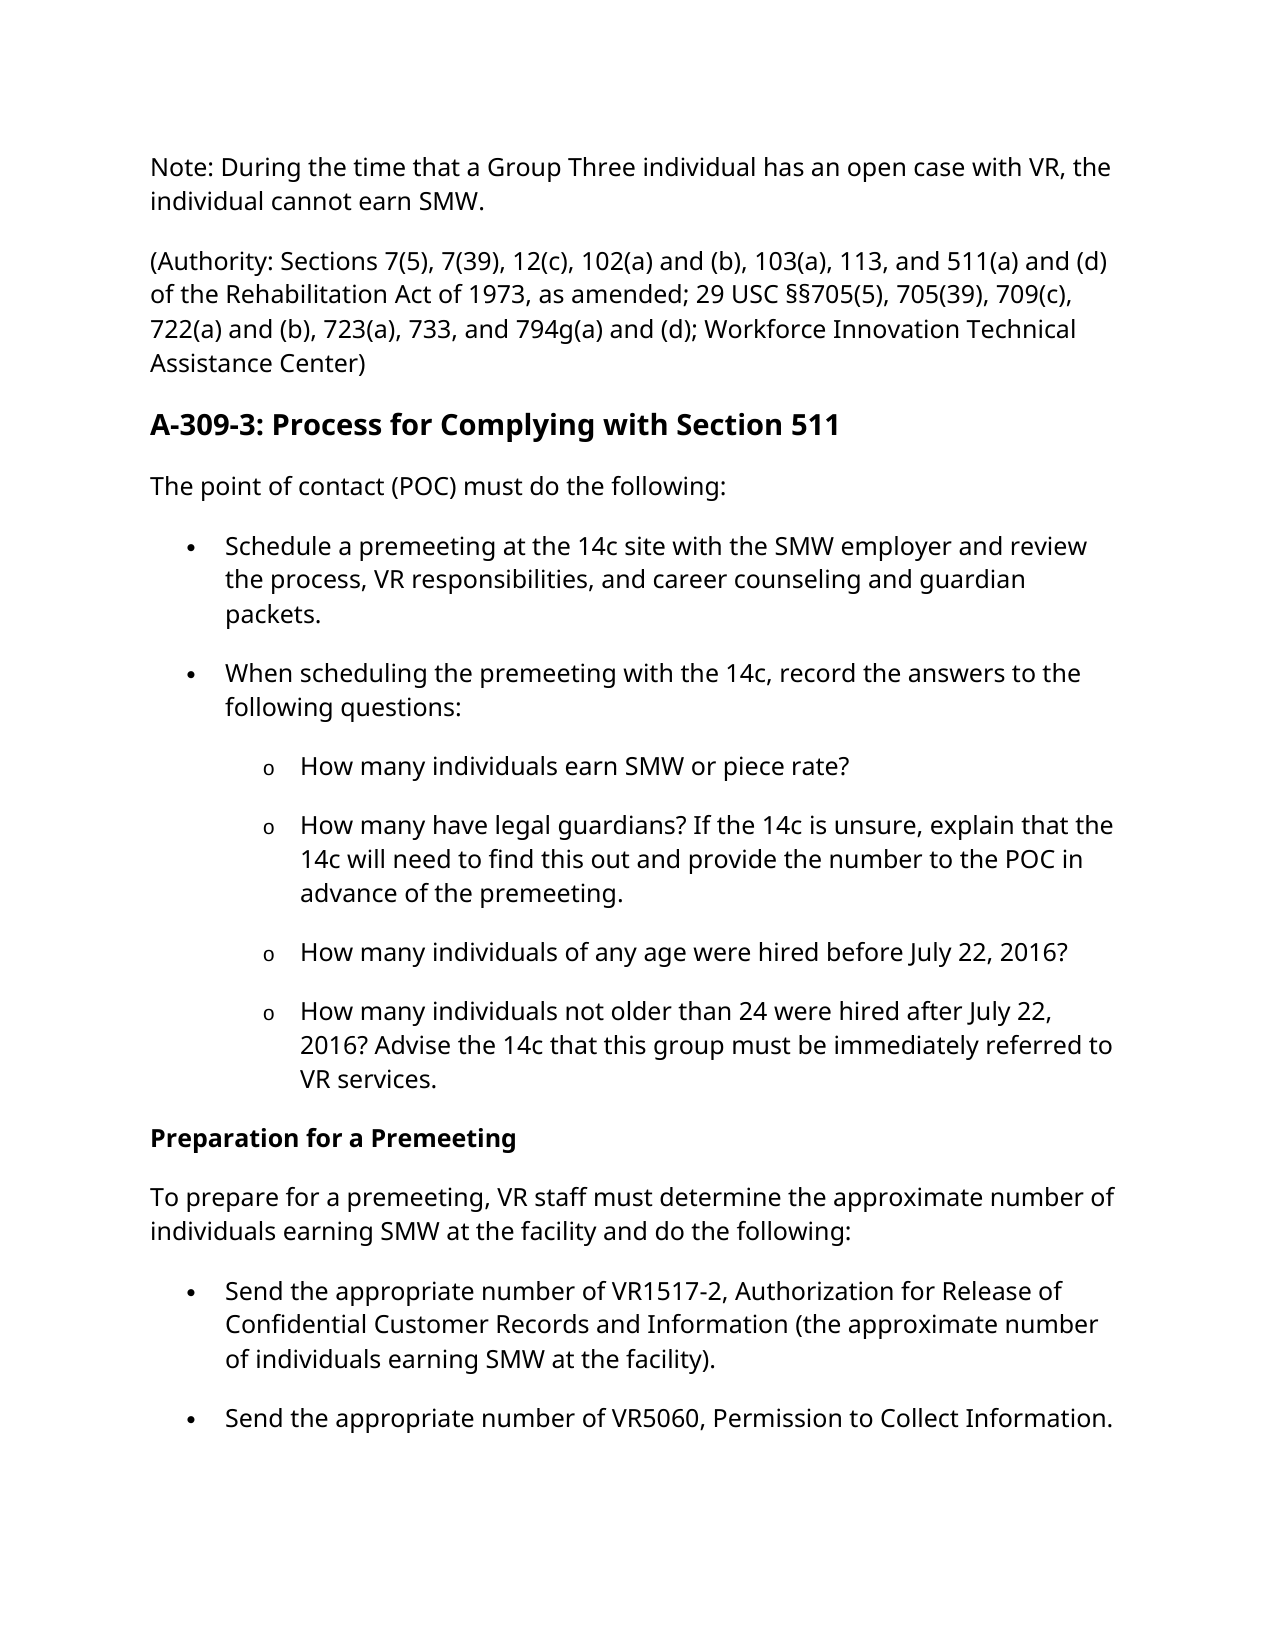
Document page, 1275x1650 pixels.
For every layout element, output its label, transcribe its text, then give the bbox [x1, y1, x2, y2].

list How many individuals of any age were hired before July 22, 2016? [262, 935, 1125, 969]
subtitle Preparation for a Premeeting [150, 1121, 1125, 1155]
list Send the appropriate number of VR1517-2, Authorization for Release of Confidential Customer Records and Information (the approximate number of individuals earning SMW at the facility). [187, 1273, 1125, 1375]
list When scheduling the premeeting with the 14c, record the answers to the following questions: [187, 655, 1125, 723]
list How many have legal guardians? If the 14c is unsure, explain that the 14c will need to find this out and provide the number to the POC in advance of the premeeting. [262, 807, 1125, 910]
text Note: During the time that a Group Three individual has an open case with VR, the individual cannot earn SMW. [150, 150, 1125, 218]
list How many individuals not older than 24 were hired after July 22, 2016? Advise the 14c that this group must be immediately referred to VR services. [262, 994, 1125, 1096]
list How many individuals earn SMW or piece rate? [262, 748, 1125, 782]
text To prepare for a premeeting, VR staff must determine the approximate number of individuals earning SMW at the facility and do the following: [150, 1180, 1125, 1248]
list Schedule a premeeting at the 14c site with the SMW employer and review the process, VR responsibilities, and career counseling and guardian packets. [187, 528, 1125, 630]
list Send the appropriate number of VR5060, Permission to Collect Information. [187, 1400, 1125, 1434]
text The point of contact (POC) must do the following: [150, 469, 1125, 503]
text (Authority: Sections 7(5), 7(39), 12(c), 102(a) and (b), 103(a), 113, and 511(a) and (d) of the Rehabilitation Act of 1973, as amended; 29 USC §§705(5), 705(39), 709(c), 722(a) and (b), 723(a), 733, and 794g(a) and (d); Workforce Innovation Technical Assistance Center) [150, 243, 1125, 379]
subtitle A-309-3: Process for Complying with Section 511 [150, 404, 1125, 444]
